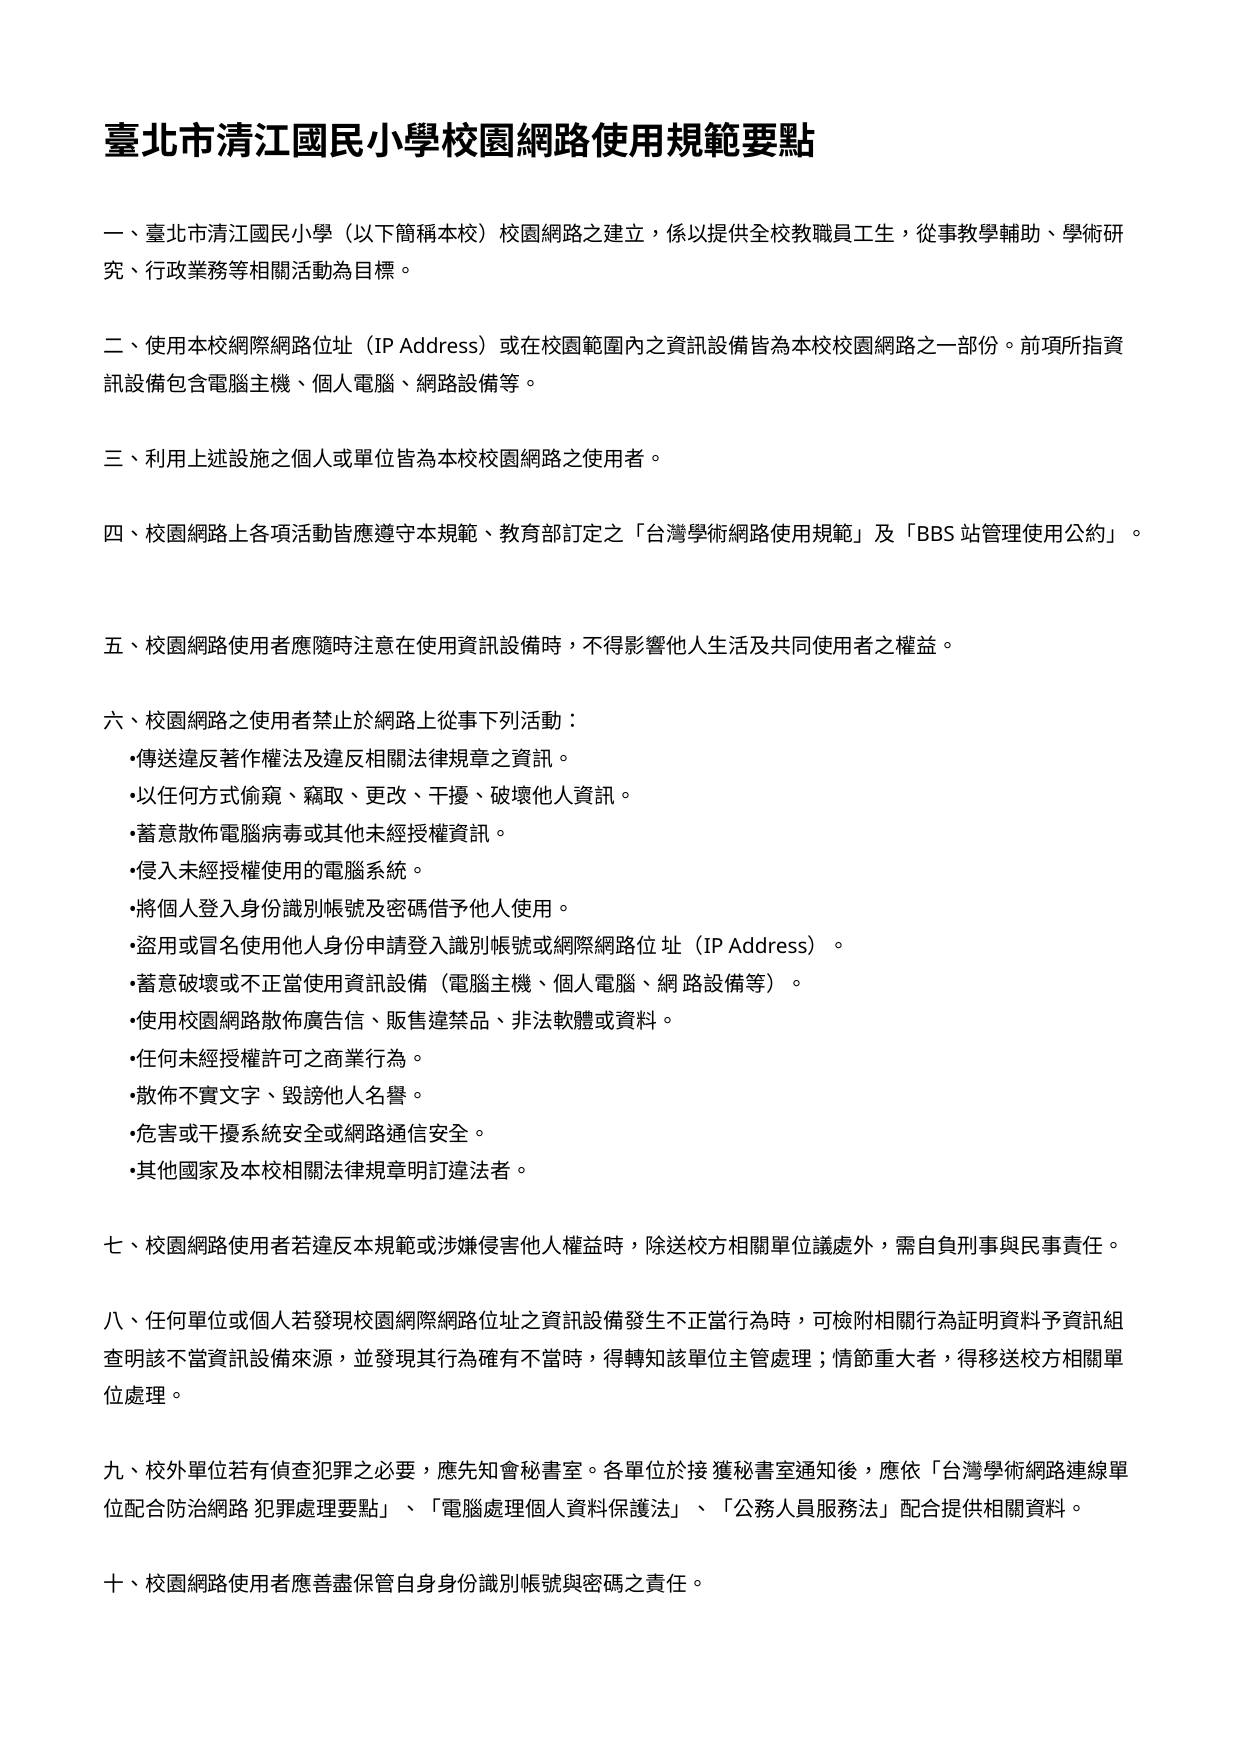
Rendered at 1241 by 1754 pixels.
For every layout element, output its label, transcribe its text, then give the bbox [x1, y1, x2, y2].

text 二、使用本校網際網路位址（IP Address）或在校園範圍內之資訊設備皆為本校校園網路之一部份。前項所指資訊設備包含電腦主機、個人電腦、網路設備等。 [103, 326, 1137, 401]
text •侵入未經授權使用的電腦系統。 [128, 851, 1137, 888]
text •傳送違反著作權法及違反相關法律規章之資訊。 [128, 738, 1137, 776]
text 三、利用上述設施之個人或單位皆為本校校園網路之使用者。 [103, 438, 1137, 476]
text 八、任何單位或個人若發現校園網際網路位址之資訊設備發生不正當行為時，可檢附相關行為証明資料予資訊組查明該不當資訊設備來源，並發現其行為確有不當時，得轉知該單位主管處理；情節重大者，得移送校方相關單位處理。 [103, 1301, 1137, 1413]
text •以任何方式偷窺、竊取、更改、干擾、破壞他人資訊。 [128, 776, 1137, 813]
text •任何未經授權許可之商業行為。 [128, 1038, 1137, 1076]
text •蓄意散佈電腦病毒或其他未經授權資訊。 [128, 813, 1137, 851]
text •散佈不實文字、毀謗他人名譽。 [128, 1076, 1137, 1113]
text •蓄意破壞或不正當使用資訊設備（電腦主機、個人電腦、網 路設備等）。 [128, 963, 1137, 1001]
text •盜用或冒名使用他人身份申請登入識別帳號或網際網路位 址（IP Address）。 [128, 926, 1137, 963]
text •將個人登入身份識別帳號及密碼借予他人使用。 [128, 888, 1137, 926]
text 六、校園網路之使用者禁止於網路上從事下列活動： [103, 701, 1137, 738]
text •危害或干擾系統安全或網路通信安全。 [128, 1113, 1137, 1151]
text 十、校園網路使用者應善盡保管自身身份識別帳號與密碼之責任。 [103, 1563, 1137, 1638]
text 四、校園網路上各項活動皆應遵守本規範、教育部訂定之「台灣學術網路使用規範」及「BBS 站管理使用公約」。 [103, 513, 1137, 588]
text •使用校園網路散佈廣告信、販售違禁品、非法軟體或資料。 [128, 1001, 1137, 1038]
text 五、校園網路使用者應隨時注意在使用資訊設備時，不得影響他人生活及共同使用者之權益。 [103, 626, 1137, 663]
text 臺北市清江國民小學校園網路使用規範要點 [103, 101, 1137, 176]
text 七、校園網路使用者若違反本規範或涉嫌侵害他人權益時，除送校方相關單位議處外，需自負刑事與民事責任。 [103, 1226, 1137, 1263]
text 一、臺北市清江國民小學（以下簡稱本校）校園網路之建立，係以提供全校教職員工生，從事教學輔助、學術研究、行政業務等相關活動為目標。 [103, 213, 1137, 288]
text •其他國家及本校相關法律規章明訂違法者。 [128, 1151, 1137, 1188]
text 九、校外單位若有偵查犯罪之必要，應先知會秘書室。各單位於接 獲秘書室通知後，應依「台灣學術網路連線單位配合防治網路 犯罪處理要點」、「電腦處理個人資料保護法」、「公務人員服務法」配合提供相關資料。 [103, 1451, 1137, 1526]
